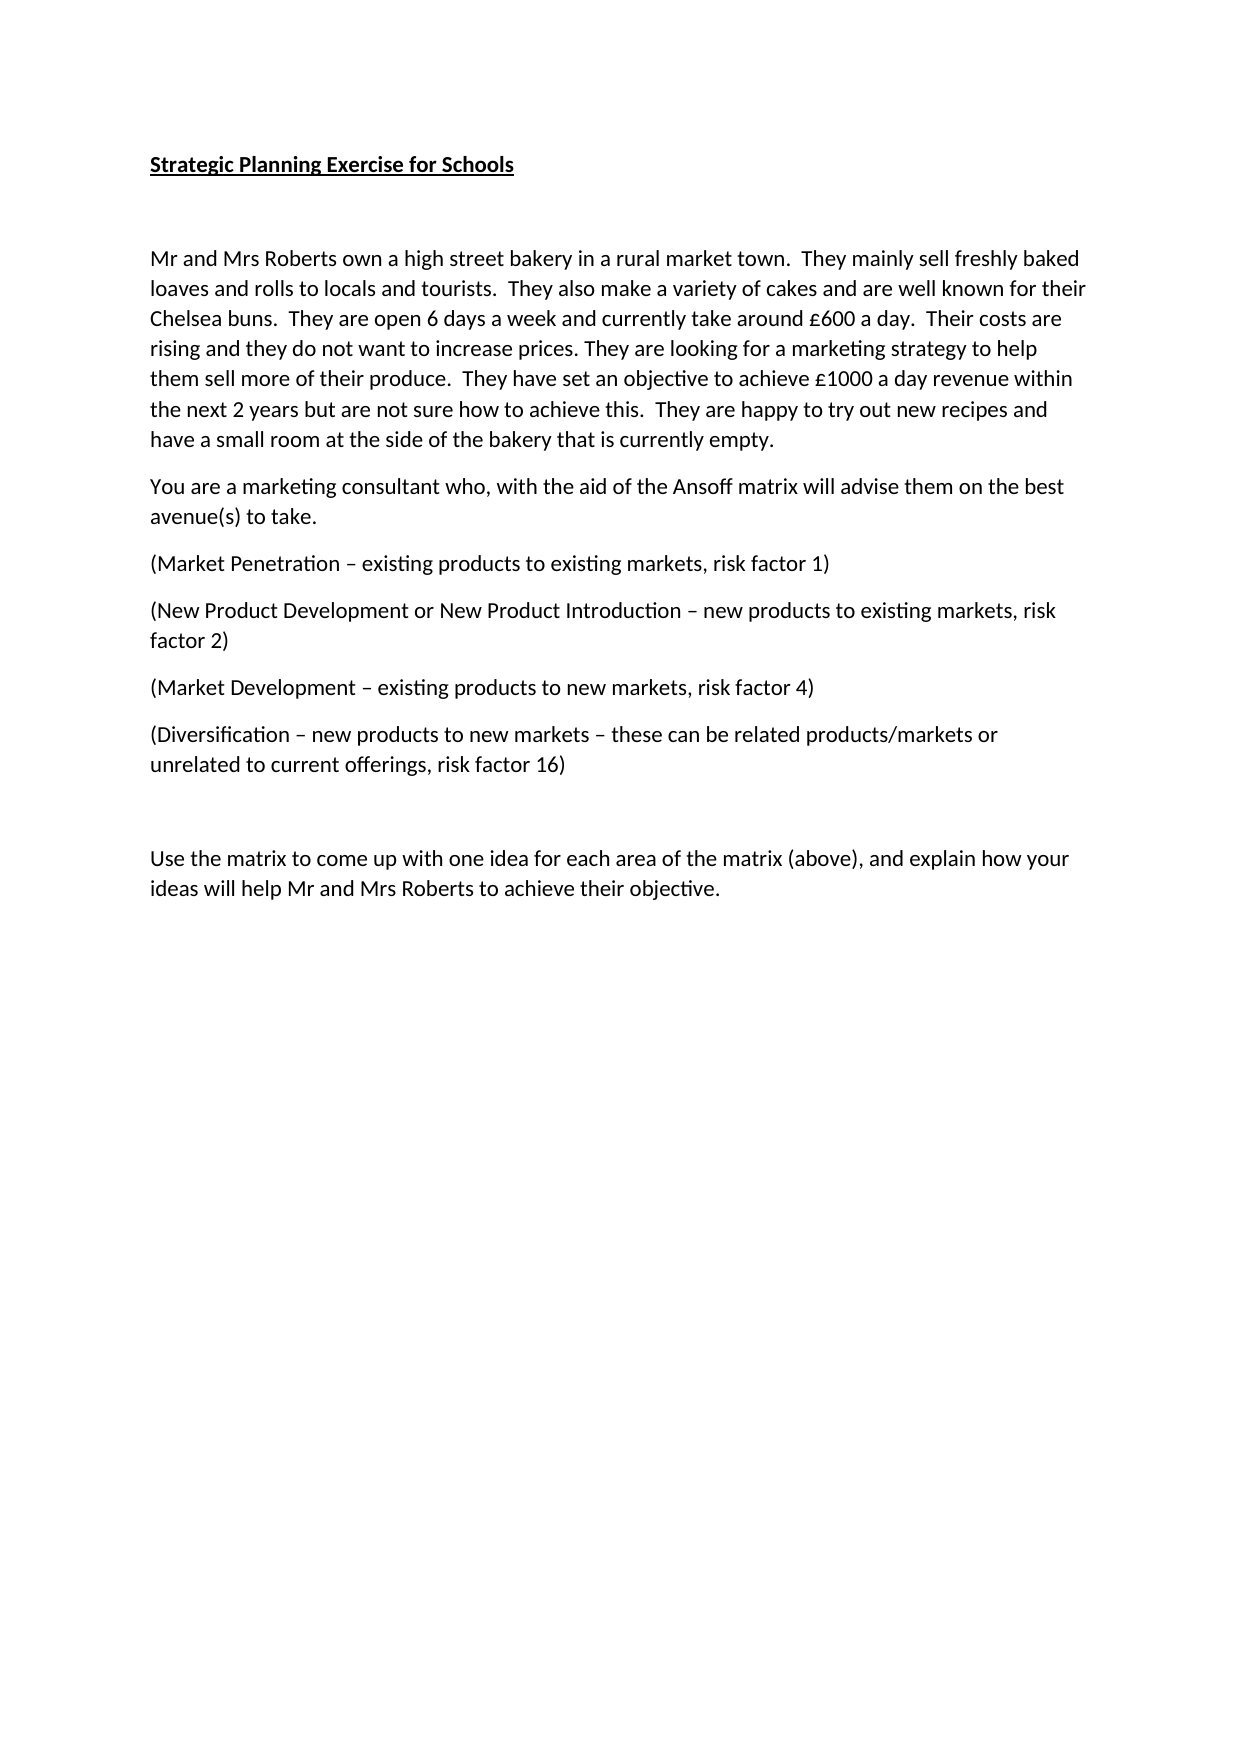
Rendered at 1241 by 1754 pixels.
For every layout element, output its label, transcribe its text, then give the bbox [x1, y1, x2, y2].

text (Diversification – new products to new markets – these can be related products/markets or unrelated to current offerings, risk factor 16) [150, 720, 1090, 778]
text Use the matrix to come up with one idea for each area of the matrix (above), and explain how your ideas will help Mr and Mrs Roberts to achieve their objective. [150, 844, 1090, 902]
text Mr and Mrs Roberts own a high street bakery in a rural market town. They mainly sell freshly baked loaves and rolls to locals and tourists. They also make a variety of cakes and are well known for their Chelsea buns. They are open 6 days a week and currently take around £600 a day. Their costs are rising and they do not want to increase prices. They are looking for a marketing strategy to help them sell more of their produce. They have set an objective to achieve £1000 a day revenue within the next 2 years but are not sure how to achieve this. They are happy to try out new recipes and have a small room at the side of the bakery that is currently empty. [150, 244, 1090, 453]
text (New Product Development or New Product Introduction – new products to existing markets, risk factor 2) [150, 596, 1090, 654]
text You are a marketing consultant who, with the aid of the Ansoff matrix will advise them on the best avenue(s) to take. [150, 472, 1090, 530]
text (Market Penetration – existing products to existing markets, risk factor 1) [150, 549, 1090, 577]
text Strategic Planning Exercise for Schools [150, 150, 1090, 178]
text (Market Development – existing products to new markets, risk factor 4) [150, 673, 1090, 701]
